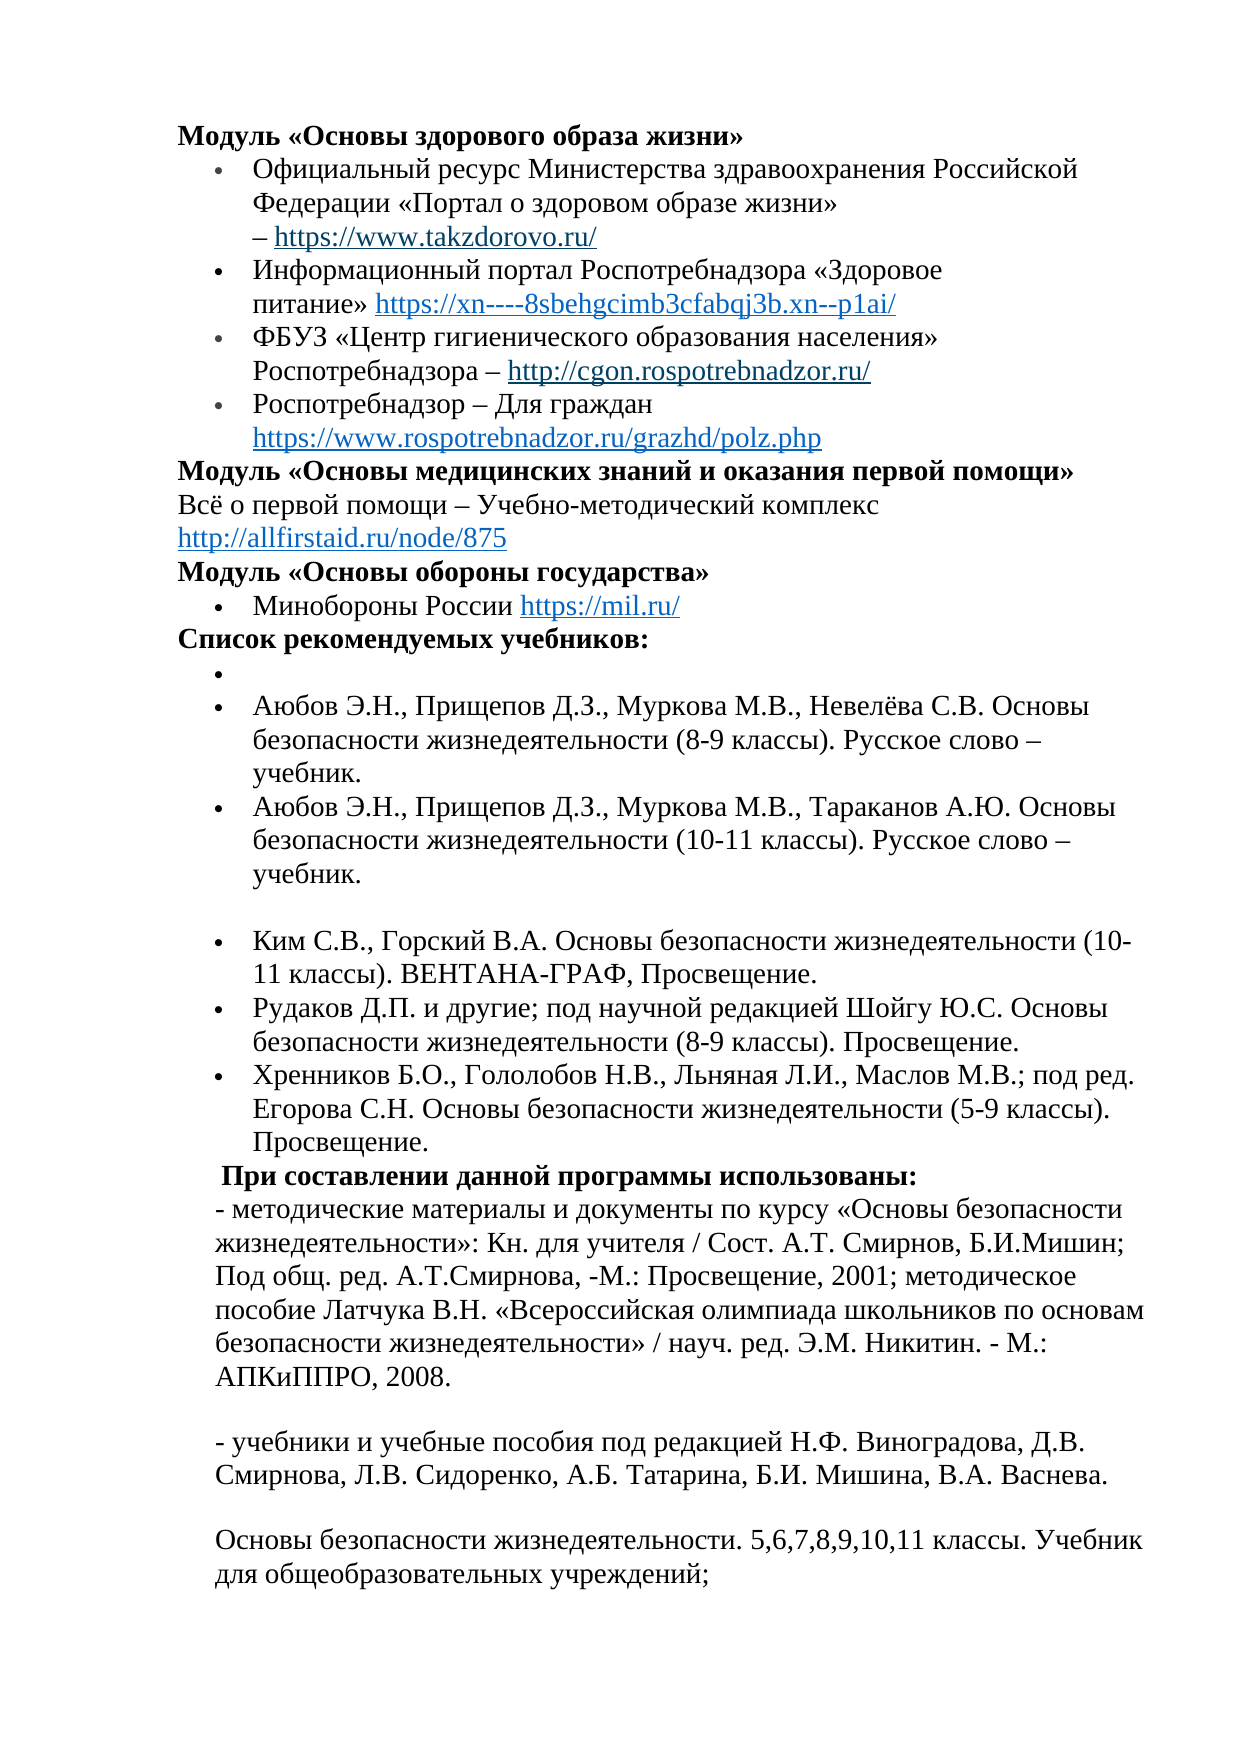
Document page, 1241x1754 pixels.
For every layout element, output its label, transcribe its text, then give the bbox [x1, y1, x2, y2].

text Основы безопасности жизнедеятельности. 5,6,7,8,9,10,11 классы. Учебник для общеобразовательных учреждений; [215, 1522, 1152, 1589]
text При составлении данной программы использованы: [177, 1158, 1152, 1191]
text Список рекомендуемых учебников: [177, 621, 1152, 655]
list Официальный ресурс Министерства здравоохранения Российской Федерации «Портал о здоровом образе жизни» – https://www.takzdorovo.ru/ [215, 152, 1152, 252]
list Аюбов Э.Н., Прищепов Д.З., Муркова М.В., Невелёва С.В. Основы безопасности жизнедеятельности (8-9 классы). Русское слово – учебник. [215, 688, 1152, 789]
text Модуль «Основы обороны государства» [177, 554, 1152, 588]
list Роспотребнадзор – Для граждан https://www.rospotrebnadzor.ru/grazhd/polz.php [215, 386, 1152, 453]
list Аюбов Э.Н., Прищепов Д.З., Муркова M.B., Тараканов А.Ю. Основы безопасности жизнедеятельности (10-11 классы). Русское слово – учебник. [215, 789, 1152, 889]
text - учебники и учебные пособия под редакцией Н.Ф. Виноградова, Д.В. Смирнова, Л.В. Сидоренко, А.Б. Татарина, Б.И. Мишина, В.А. Васнева. [215, 1424, 1152, 1491]
list Минобороны России https://mil.ru/ [215, 588, 1152, 621]
list Ким С.В., Горский В.А. Основы безопасности жизнедеятельности (10-11 классы). ВЕНТАНА-ГРАФ, Просвещение. [215, 923, 1152, 990]
list Рудаков Д.П. и другие; под научной редакцией Шойгу Ю.С. Основы безопасности жизнедеятельности (8-9 классы). Просвещение. [215, 990, 1152, 1057]
text Всё о первой помощи – Учебно-методический комплекс http://allfirstaid.ru/node/875 [177, 487, 1152, 554]
list Хренников Б.О., Гололобов Н.В., Льняная Л.И., Маслов М.В.; под ред. Егорова С.Н. Основы безопасности жизнедеятельности (5-9 классы). Просвещение. [215, 1057, 1152, 1158]
list Информационный портал Роспотребнадзора «Здоровое питание» https://xn----8sbehgcimb3cfabqj3b.xn--p1ai/ [215, 252, 1152, 319]
text Модуль «Основы здорового образа жизни» [177, 118, 1152, 152]
text Модуль «Основы медицинских знаний и оказания первой помощи» [177, 453, 1152, 487]
list ФБУЗ «Центр гигиенического образования населения» Роспотребнадзора – http://cgon.rospotrebnadzor.ru/ [215, 319, 1152, 386]
text - методические материалы и документы по курсу «Основы безопасности жизнедеятельности»: Кн. для учителя / Сост. А.Т. Смирнов, Б.И.Мишин; Под общ. ред. А.Т.Смирнова, -М.: Просвещение, 2001; методическое пособие Латчука В.Н. «Всероссийская олимпиада школьников по основам безопасности жизнедеятельности» / науч. ред. Э.М. Никитин. - М.: АПКиППРО, 2008. [215, 1191, 1152, 1393]
